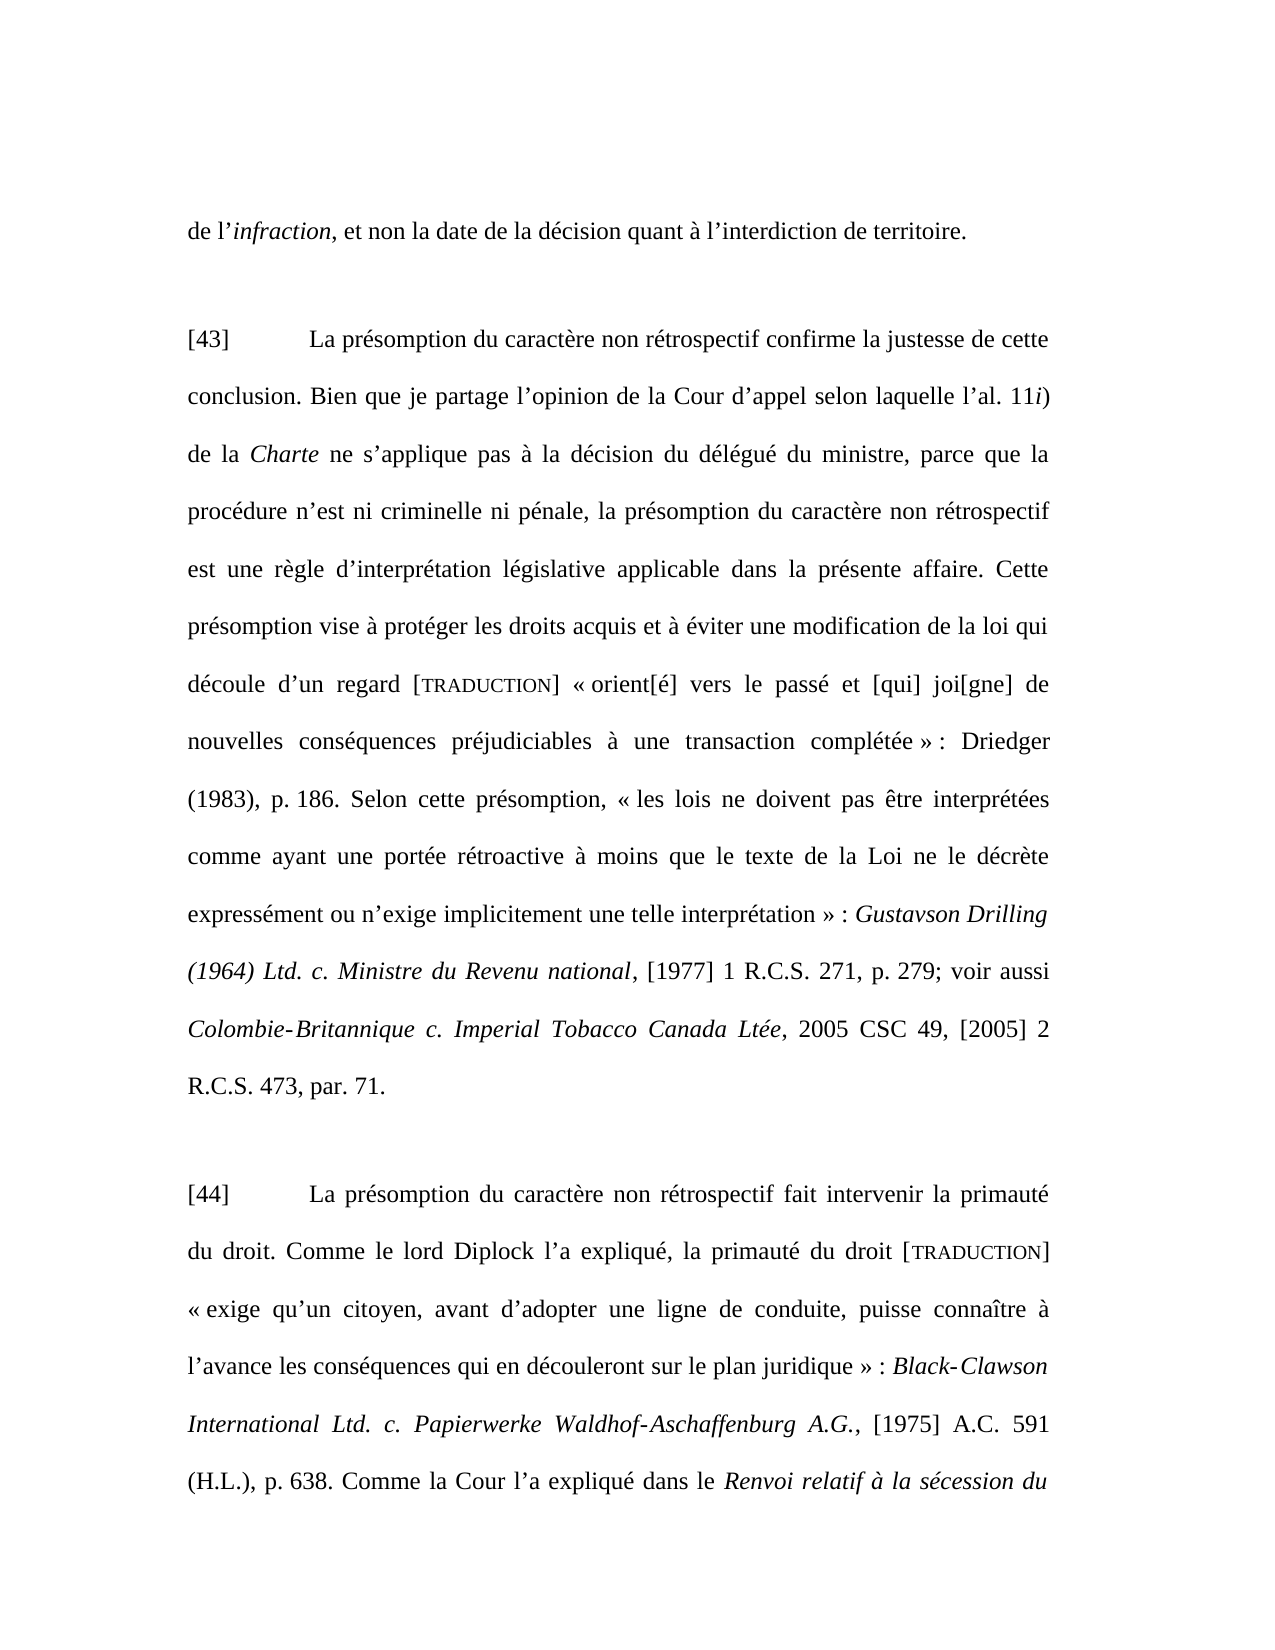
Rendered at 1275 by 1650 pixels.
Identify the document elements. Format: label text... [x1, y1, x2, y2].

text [187, 216, 1050, 245]
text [187, 1179, 1050, 1495]
text La présomption du caractère non rétrospectif confirme la justesse de cette conclusion. Bien que je partage l’opinion de la Cour d’appel selon laquelle l’al. 11i) de la Charte ne s’applique pas à la décision du délégué du ministre, parce que la procédure n’est ni criminelle ni pénale, la présomption du caractère non rétrospectif est une règle d’interprétation législative applicable dans la présente affaire. Cette présomption vise à protéger les droits acquis et à éviter une modification de la loi qui découle d’un regard [traduction] « orient[é] vers le passé et [qui] joi[gne] de nouvelles conséquences préjudiciables à une transaction complétée » : Driedger (1983), p. 186. Selon cette présomption, « les lois ne doivent pas être interprétées comme ayant une portée rétroactive à moins que le texte de la Loi ne le décrète expressément ou n’exige implicitement une telle interprétation » : Gustavson Drilling (1964) Ltd. c. Ministre du Revenu national, [1977] 1 R.C.S. 271, p. 279; voir aussi Colombie-Britannique c. Imperial Tobacco Canada Ltée, 2005 CSC 49, [2005] 2 R.C.S. 473, par. 71. [187, 324, 1050, 1100]
